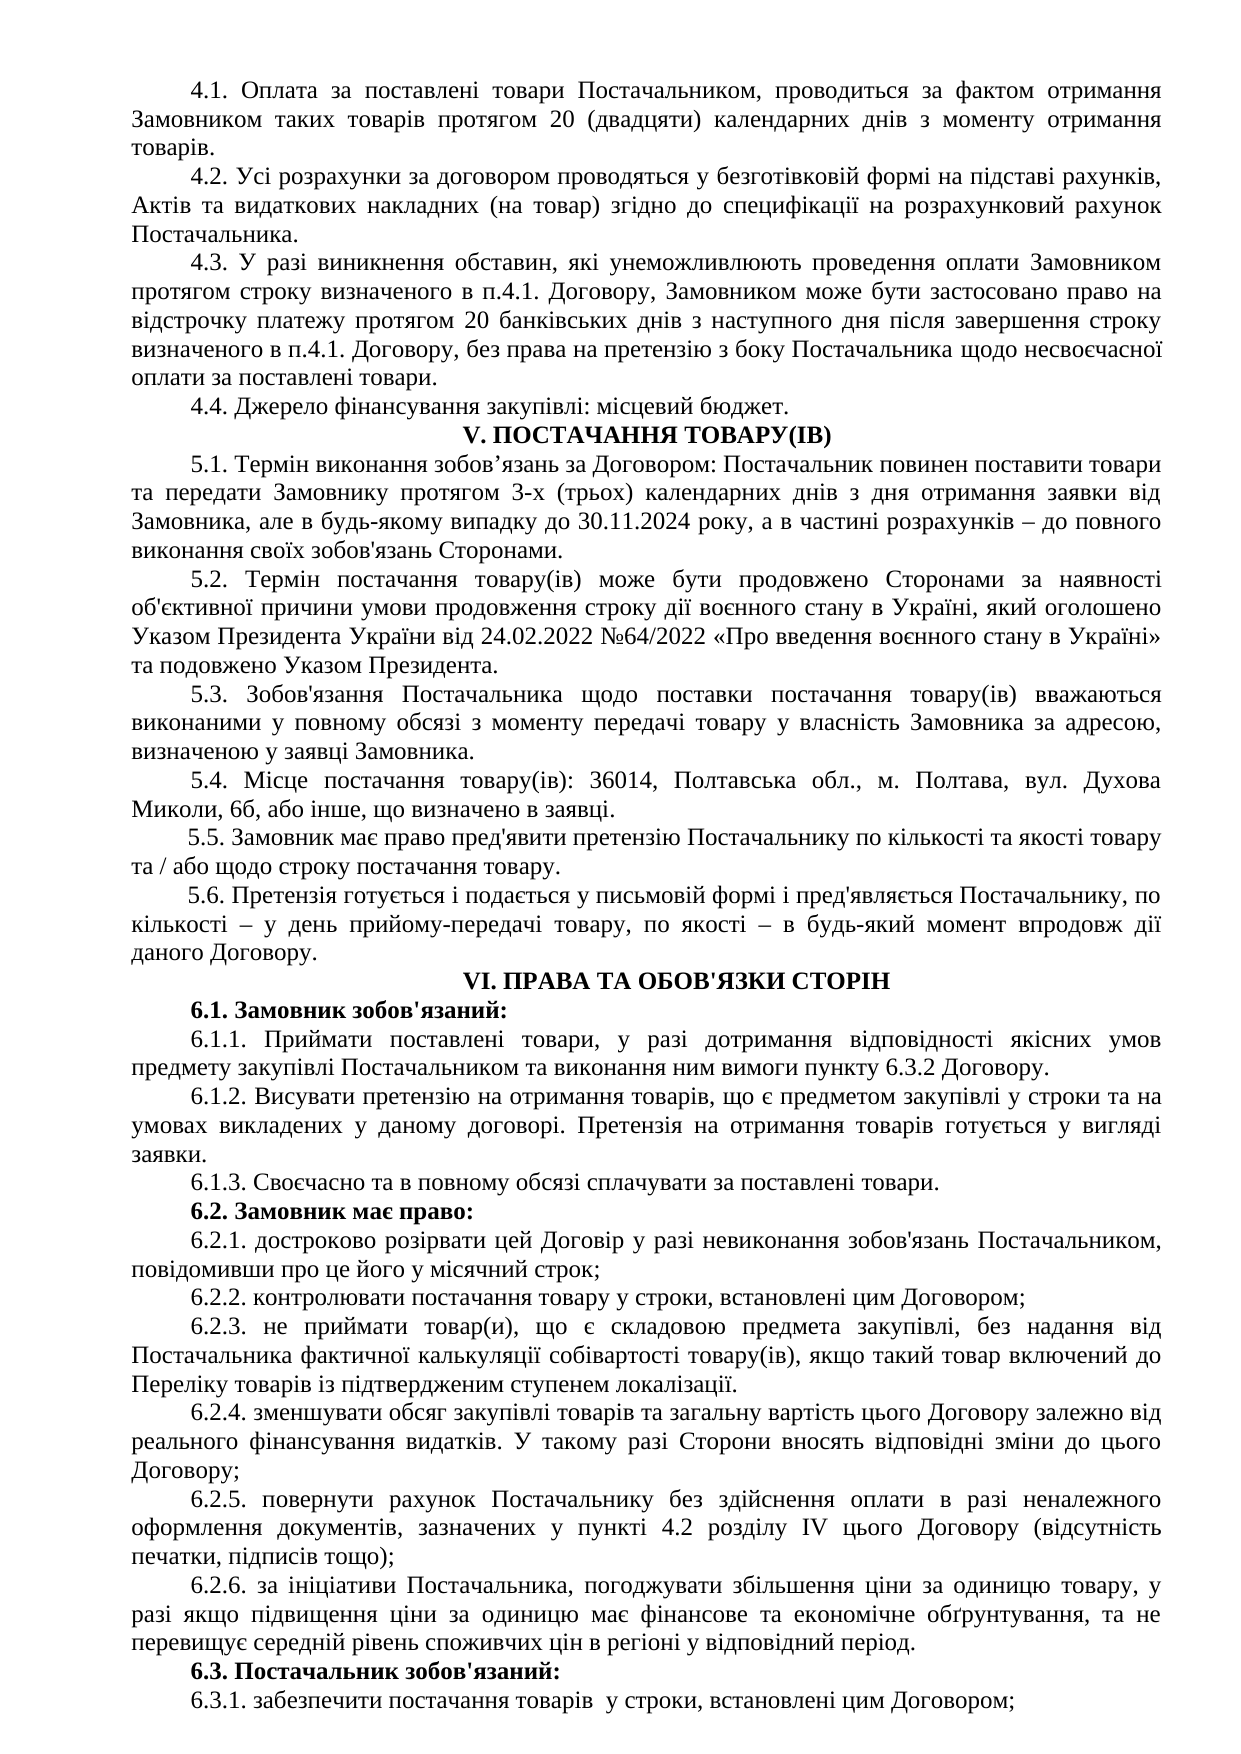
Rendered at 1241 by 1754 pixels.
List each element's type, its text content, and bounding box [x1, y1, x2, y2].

text 5.2. Термін постачання товару(ів) може бути продовжено Сторонами за наявності об'єктивної причини умови продовження строку дії воєнного стану в Україні, який оголошено Указом Президента України від 24.02.2022 №64/2022 «Про введення воєнного стану в Україні» та подовжено Указом Президента. [131, 564, 1162, 679]
text V. постачання товару(ів) [131, 420, 1162, 449]
text 5.3. Зобов'язання Постачальника щодо поставки постачання товару(ів) вважаються виконаними у повному обсязі з моменту передачі товару у власність Замовника за адресою, визначеною у заявці Замовника. [131, 679, 1162, 765]
text 6.2.2. контролювати постачання товару у строки, встановлені цим Договором; [131, 1282, 1162, 1311]
text 5.1. Термін виконання зобов’язань за Договором: Постачальник повинен поставити товари та передати Замовнику протягом 3-х (трьох) календарних днів з дня отримання заявки від Замовника, але в будь-якому випадку до 30.11.2024 року, а в частині розрахунків – до повного виконання своїх зобов'язань Сторонами. [131, 449, 1162, 564]
text 5.5. Замовник має право пред'явити претензію Постачальнику по кількості та якості товару та / або щодо строку постачання товару. [131, 822, 1162, 880]
text 5.4. Місце постачання товару(ів): 36014, Полтавська обл., м. Полтава, вул. Духова Миколи, 6б, або інше, що визначено в заявці. [131, 765, 1162, 822]
text 4.1. Оплата за поставлені товари Постачальником, проводиться за фактом отримання Замовником таких товарів протягом 20 (двадцяти) календарних днів з моменту отримання товарів. [131, 75, 1162, 161]
text 4.2. Усі розрахунки за договором проводяться у безготівковій формі на підставі рахунків, Актів та видаткових накладних (на товар) згідно до специфікації на розрахунковий рахунок Постачальника. [131, 161, 1162, 247]
text 4.4. Джерело фінансування закупівлі: місцевий бюджет. [131, 391, 1162, 420]
text 6.1.1. Приймати поставлені товари, у разі дотримання відповідності якісних умов предмету закупівлі Постачальником та виконання ним вимоги пункту 6.3.2 Договору. [131, 1024, 1162, 1081]
text 6.2.5. повернути рахунок Постачальнику без здійснення оплати в разі неналежного оформлення документів, зазначених у пункті 4.2 розділу IV цього Договору (відсутність печатки, підписів тощо); [131, 1484, 1162, 1570]
text 6.2. Замовник має право: [131, 1196, 1162, 1225]
text 6.3. Постачальник зобов'язаний: [131, 1656, 1162, 1685]
text VI. ПРАВА ТА ОБОВ'ЯЗКИ СТОРІН [131, 966, 1162, 995]
text 6.3.1. забезпечити постачання товарів у строки, встановлені цим Договором; [131, 1685, 1162, 1714]
text 6.1. Замовник зобов'язаний: [131, 995, 1162, 1024]
text 6.1.3. Своєчасно та в повному обсязі сплачувати за поставлені товари. [131, 1167, 1162, 1196]
text 6.2.4. зменшувати обсяг закупівлі товарів та загальну вартість цього Договору залежно від реального фінансування видатків. У такому разі Сторони вносять відповідні зміни до цього Договору; [131, 1397, 1162, 1484]
text 4.3. У разі виникнення обставин, які унеможливлюють проведення оплати Замовником протягом строку визначеного в п.4.1. Договору, Замовником може бути застосовано право на відстрочку платежу протягом 20 банківських днів з наступного дня після завершення строку визначеного в п.4.1. Договору, без права на претензію з боку Постачальника щодо несвоєчасної оплати за поставлені товари. [131, 247, 1162, 391]
text 6.2.3. не приймати товар(и), що є складовою предмета закупівлі, без надання від Постачальника фактичної калькуляції собівартості товару(ів), якщо такий товар включений до Переліку товарів із підтвердженим ступенем локалізації. [131, 1311, 1162, 1397]
text 6.1.2. Висувати претензію на отримання товарів, що є предметом закупівлі у строки та на умовах викладених у даному договорі. Претензія на отримання товарів готується у вигляді заявки. [131, 1081, 1162, 1167]
text 6.2.1. достроково розірвати цей Договір у разі невиконання зобов'язань Постачальником, повідомивши про це його у місячний строк; [131, 1225, 1162, 1282]
text 5.6. Претензія готується і подається у письмовій формі і пред'являється Постачальнику, по кількості – у день прийому-передачі товару, по якості – в будь-який момент впродовж дії даного Договору. [131, 880, 1162, 966]
text 6.2.6. за ініціативи Постачальника, погоджувати збільшення ціни за одиницю товару, у разі якщо підвищення ціни за одиницю має фінансове та економічне обґрунтування, та не перевищує середній рівень споживчих цін в регіоні у відповідний період. [131, 1570, 1162, 1656]
